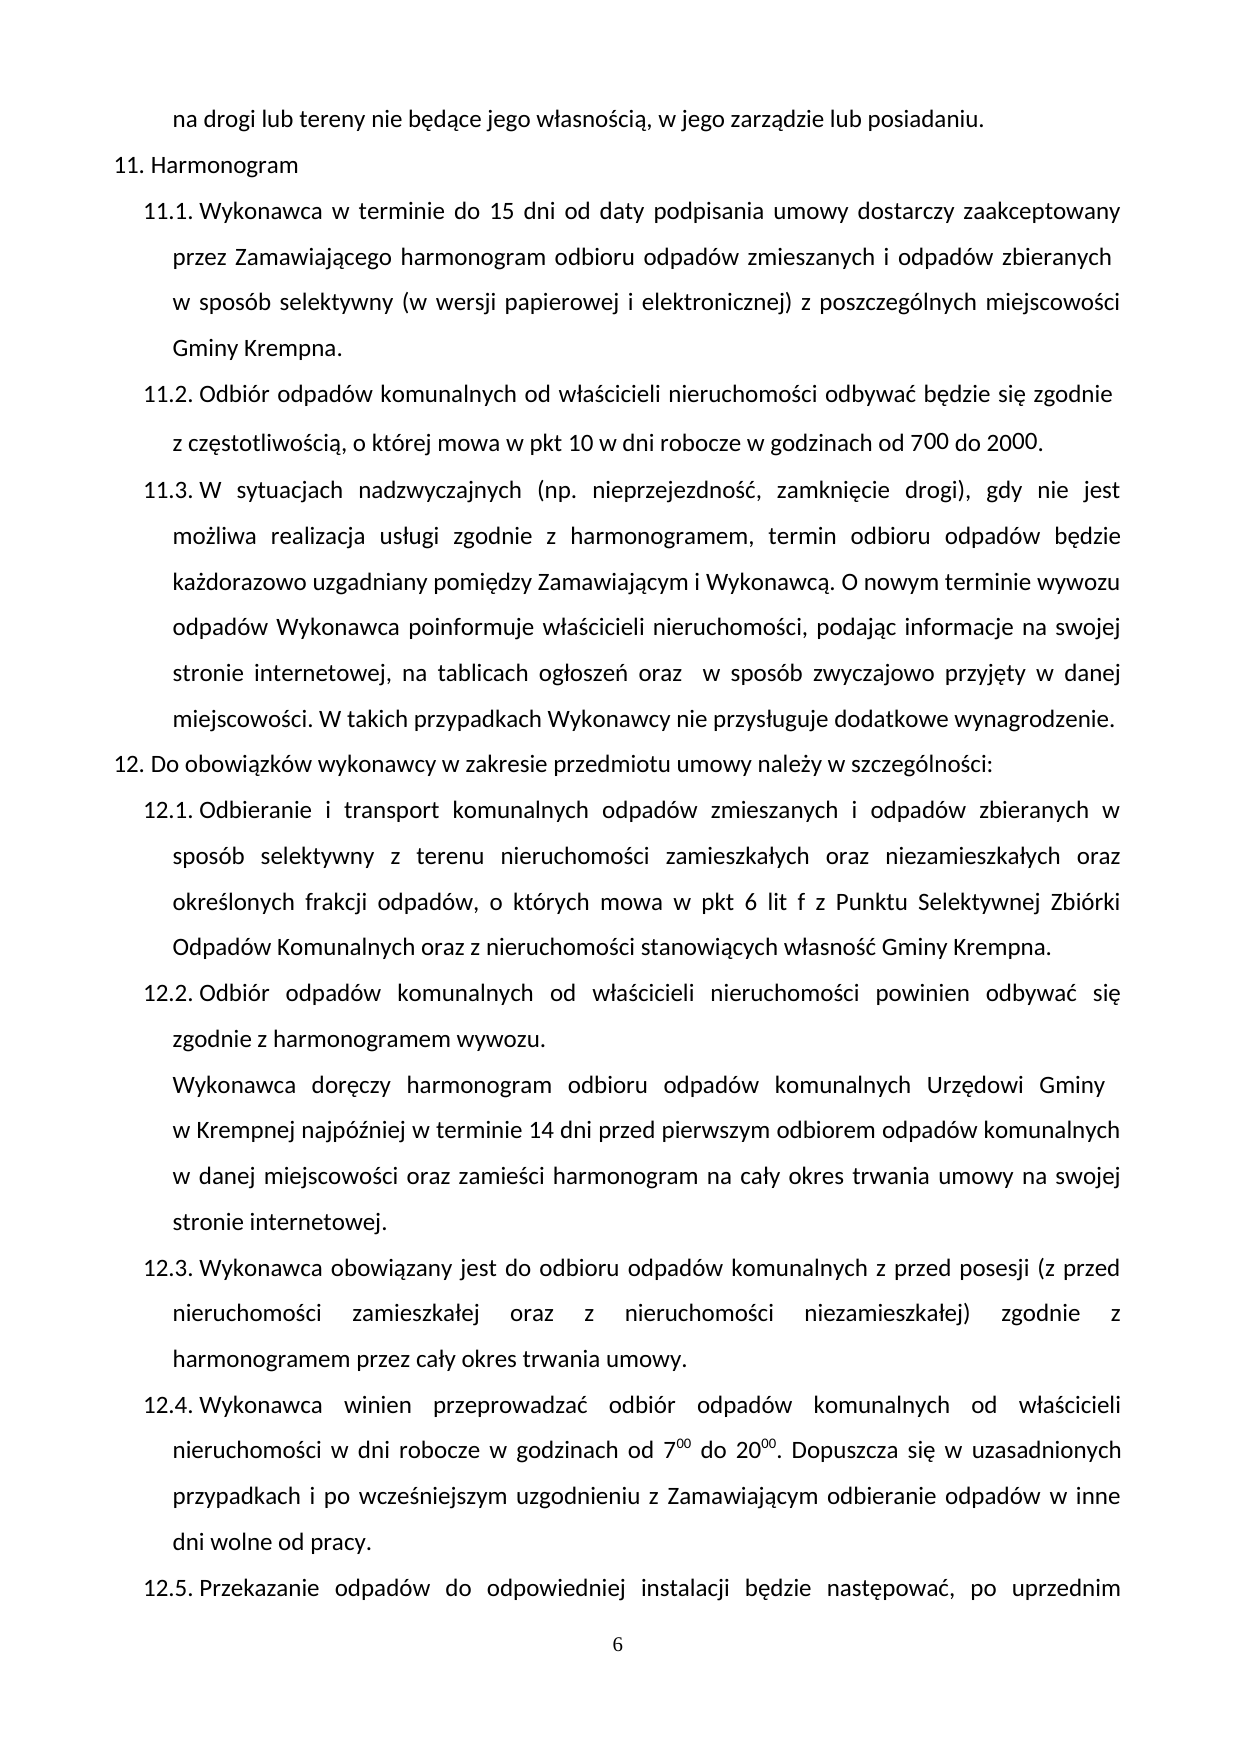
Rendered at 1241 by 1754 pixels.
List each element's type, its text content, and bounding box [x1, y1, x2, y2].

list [143, 1572, 1122, 1602]
list Wykonawca winien przeprowadzać odbiór odpadów komunalnych od właścicieli nieruchomości w dni robocze w godzinach od 700 do 2000. Dopuszcza się w uzasadnionych przypadkach i po wcześniejszym uzgodnieniu z Zamawiającym odbieranie odpadów w inne dni wolne od pracy. [143, 1389, 1122, 1557]
list Odbieranie i transport komunalnych odpadów zmieszanych i odpadów zbieranych w sposób selektywny z terenu nieruchomości zamieszkałych oraz niezamieszkałych oraz określonych frakcji odpadów, o których mowa w pkt 6 lit f z Punktu Selektywnej Zbiórki Odpadów Komunalnych oraz z nieruchomości stanowiących własność Gminy Krempna. [143, 794, 1122, 962]
list Odbiór odpadów komunalnych od właścicieli nieruchomości powinien odbywać się zgodnie z harmonogramem wywozu. [143, 977, 1122, 1053]
list Wykonawca w terminie do 15 dni od daty podpisania umowy dostarczy zaakceptowany przez Zamawiającego harmonogram odbioru odpadów zmieszanych i odpadów zbieranych w sposób selektywny (w wersji papierowej i elektronicznej) z poszczególnych miejscowości Gminy Krempna. [143, 195, 1122, 363]
list Harmonogram [113, 149, 1122, 180]
list W sytuacjach nadzwyczajnych (np. nieprzejezdność, zamknięcie drogi), gdy nie jest możliwa realizacja usługi zgodnie z harmonogramem, termin odbioru odpadów będzie każdorazowo uzgadniany pomiędzy Zamawiającym i Wykonawcą. O nowym terminie wywozu odpadów Wykonawca poinformuje właścicieli nieruchomości, podając informacje na swojej stronie internetowej, na tablicach ogłoszeń oraz w sposób zwyczajowo przyjęty w danej miejscowości. W takich przypadkach Wykonawcy nie przysługuje dodatkowe wynagrodzenie. [143, 474, 1122, 733]
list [143, 103, 1122, 134]
list Do obowiązków wykonawcy w zakresie przedmiotu umowy należy w szczególności: [113, 749, 1122, 779]
list Odbiór odpadów komunalnych od właścicieli nieruchomości odbywać będzie się zgodnie z częstotliwością, o której mowa w pkt 10 w dni robocze w godzinach od 700 do 2000. [143, 378, 1122, 458]
list Wykonawca obowiązany jest do odbioru odpadów komunalnych z przed posesji (z przed nieruchomości zamieszkałej oraz z nieruchomości niezamieszkałej) zgodnie z harmonogramem przez cały okres trwania umowy. [143, 1252, 1122, 1374]
text Wykonawca doręczy harmonogram odbioru odpadów komunalnych Urzędowi Gminy w Krempnej najpóźniej w terminie 14 dni przed pierwszym odbiorem odpadów komunalnych w danej miejscowości oraz zamieści harmonogram na cały okres trwania umowy na swojej stronie internetowej. [172, 1069, 1122, 1236]
